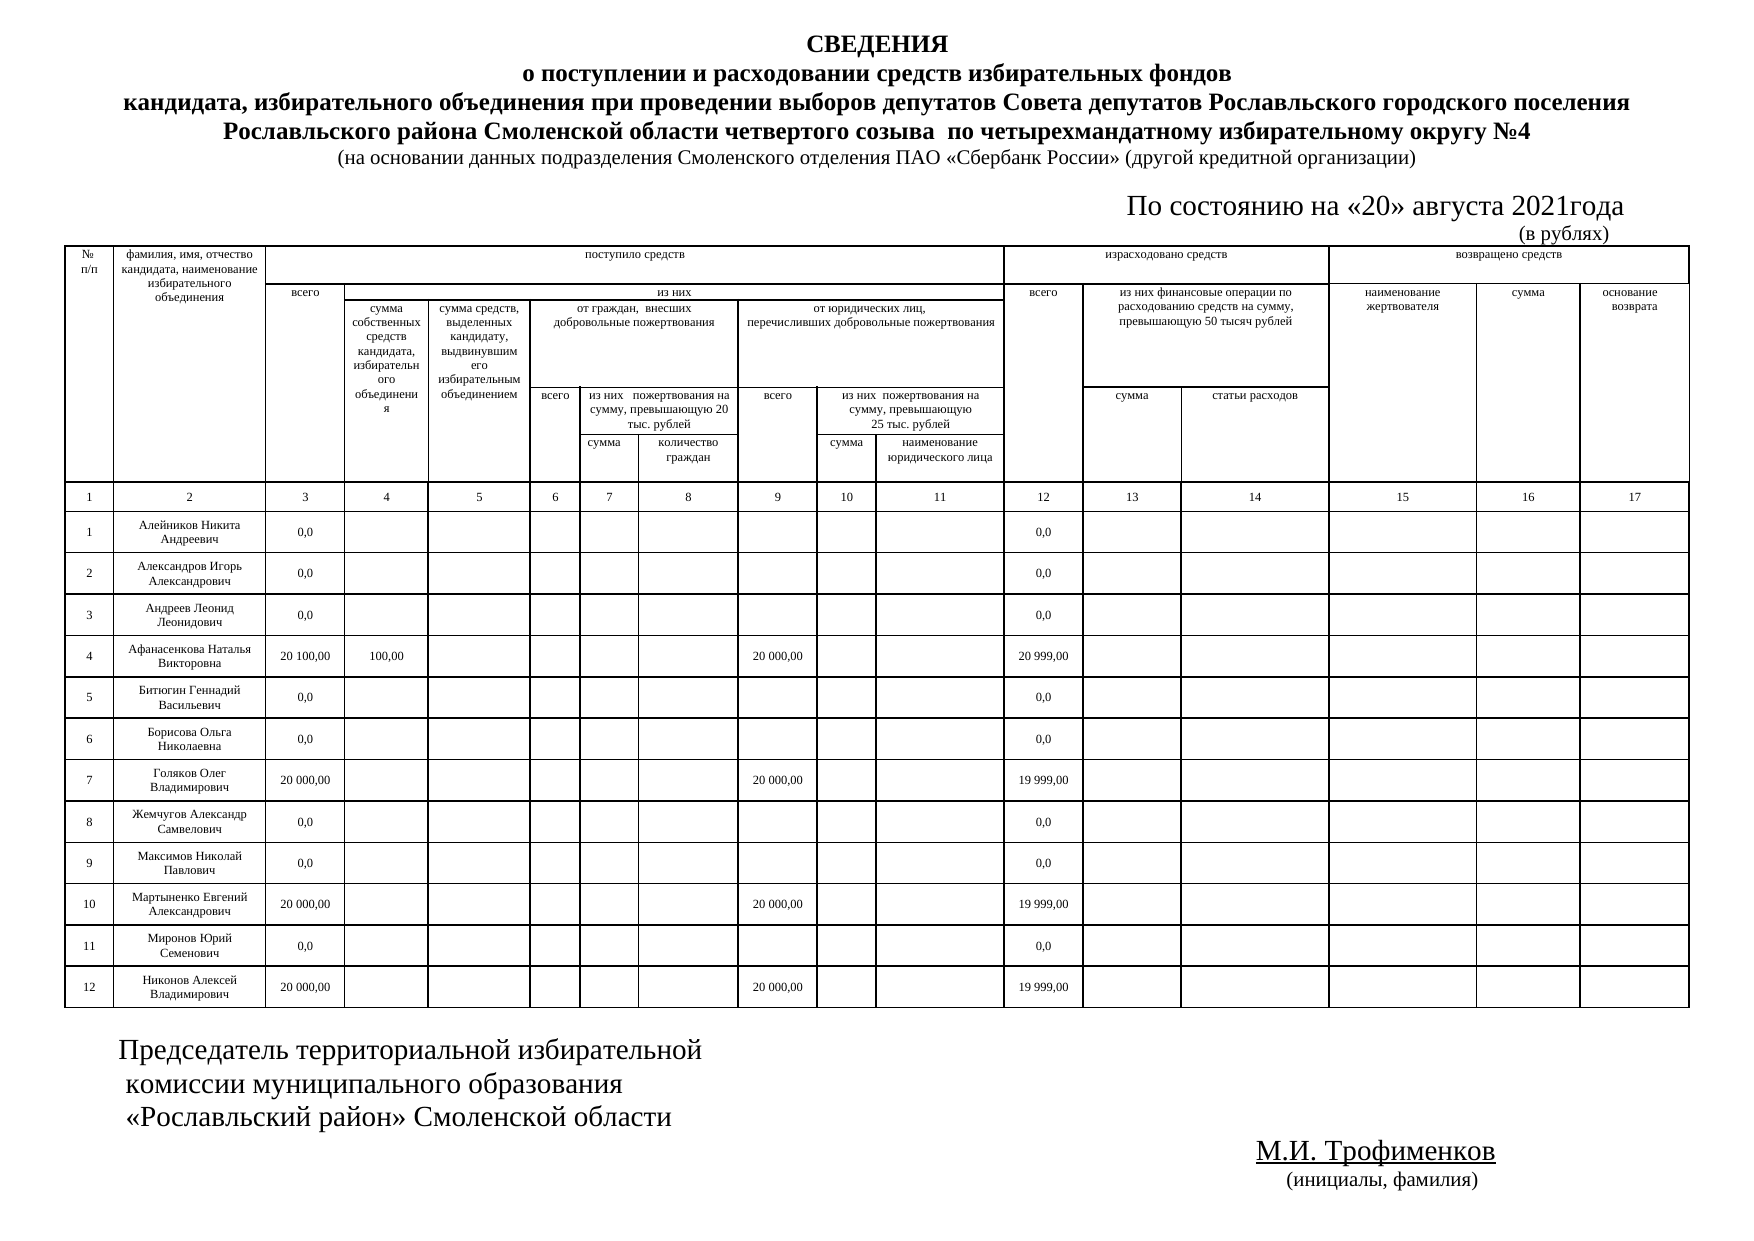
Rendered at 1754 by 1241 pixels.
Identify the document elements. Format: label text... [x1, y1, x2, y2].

table_cell [429, 595, 529, 634]
table_cell [1084, 636, 1180, 676]
table_cell [1084, 678, 1180, 717]
table_cell [639, 636, 737, 676]
table_cell 20 100,00 [266, 636, 344, 676]
table_cell [818, 553, 875, 593]
table_cell [345, 595, 427, 634]
table_cell из них пожертвования на сумму, превышающую 25 тыс. рублей [818, 388, 1003, 434]
table_cell [531, 636, 579, 676]
table_cell [1182, 802, 1328, 841]
table_cell [1477, 553, 1579, 593]
table_cell [531, 760, 579, 800]
table_cell 0,0 [266, 926, 344, 965]
table_cell [1581, 967, 1688, 1007]
table_cell 20 000,00 [266, 760, 344, 800]
table_cell [1581, 678, 1688, 717]
table_cell от юридических лиц, перечисливших добровольные пожертвования [739, 301, 1003, 386]
table_cell [1182, 926, 1328, 965]
table_header израсходовано средств [1005, 247, 1328, 283]
table_cell [1330, 802, 1476, 841]
table_cell [639, 926, 737, 965]
table_cell [818, 595, 875, 634]
table_cell [531, 678, 579, 717]
table_cell [1182, 719, 1328, 759]
text (в рублях) [118, 221, 1609, 245]
table_cell [1330, 678, 1476, 717]
table_cell [345, 967, 427, 1007]
table_cell [818, 678, 875, 717]
table_cell 19 999,00 [1005, 967, 1082, 1007]
table_cell 0,0 [266, 843, 344, 883]
table_cell Битюгин Геннадий Васильевич [114, 678, 265, 717]
table_cell 14 [1182, 483, 1328, 511]
table_cell [877, 512, 1003, 552]
table_cell [531, 926, 579, 965]
table_cell 0,0 [1005, 512, 1082, 552]
text о поступлении и расходовании средств избирательных фондов [118, 58, 1636, 87]
table_cell [639, 967, 737, 1007]
table_cell [429, 884, 529, 924]
table_cell наименование юридического лица [877, 435, 1003, 481]
table_cell 0,0 [266, 678, 344, 717]
table_cell [739, 926, 816, 965]
table_cell [581, 843, 638, 883]
table_cell [818, 719, 875, 759]
table_cell [877, 843, 1003, 883]
table_cell [531, 884, 579, 924]
table_cell 0,0 [1005, 926, 1082, 965]
table_cell сумма [1084, 388, 1181, 481]
table_cell [429, 719, 529, 759]
table_cell [1581, 802, 1688, 841]
table_cell из них финансовые операции по расходованию средств на сумму, превышающую 50 тысяч рублей [1084, 285, 1328, 386]
table_cell [1477, 967, 1579, 1007]
table_cell [531, 802, 579, 841]
table_cell [1084, 926, 1180, 965]
table_cell 0,0 [1005, 595, 1082, 634]
text М.И. Трофименков [118, 1133, 1636, 1167]
table_cell [1581, 636, 1688, 676]
table_cell [581, 884, 638, 924]
table_cell [345, 678, 427, 717]
table_cell 0,0 [266, 719, 344, 759]
table_cell 2 [114, 483, 265, 511]
table_cell [1330, 967, 1476, 1007]
table_cell [877, 719, 1003, 759]
table_cell 0,0 [266, 802, 344, 841]
table_cell [581, 678, 638, 717]
table_cell 2 [66, 553, 113, 593]
table_cell [1477, 636, 1579, 676]
table_cell [639, 678, 737, 717]
table_header поступило средств [266, 247, 1003, 283]
table_cell 20 000,00 [739, 967, 816, 1007]
table_cell 11 [877, 483, 1003, 511]
table_cell 0,0 [1005, 553, 1082, 593]
table_cell [531, 967, 579, 1007]
table_cell [345, 926, 427, 965]
table_cell [1477, 802, 1579, 841]
table_cell [639, 595, 737, 634]
table_cell [345, 553, 427, 593]
table_cell [581, 719, 638, 759]
table_cell Никонов Алексей Владимирович [114, 967, 265, 1007]
table_cell [1084, 553, 1180, 593]
table_cell [429, 636, 529, 676]
table_cell [1182, 884, 1328, 924]
table_cell [1330, 512, 1476, 552]
table_cell основание возврата [1581, 284, 1689, 481]
table_cell сумма собственных средств кандидата, избирательного объединения [345, 301, 428, 481]
table_cell 1 [66, 512, 113, 552]
table_cell Максимов Николай Павлович [114, 843, 265, 883]
table_cell [1182, 678, 1328, 717]
table_cell [1182, 967, 1328, 1007]
table_cell [581, 926, 638, 965]
table_cell [818, 926, 875, 965]
table_cell 17 [1581, 483, 1688, 511]
table_cell 9 [739, 483, 816, 511]
table_cell [1477, 843, 1579, 883]
table_cell [581, 760, 638, 800]
table_cell [345, 884, 427, 924]
table_cell 9 [66, 843, 113, 883]
table_cell [739, 512, 816, 552]
table_cell Афанасенкова Наталья Викторовна [114, 636, 265, 676]
table_cell Мартыненко Евгений Александрович [114, 884, 265, 924]
table_cell [429, 553, 529, 593]
table_cell Александров Игорь Александрович [114, 553, 265, 593]
table_cell [877, 802, 1003, 841]
table_cell [1477, 760, 1579, 800]
table_header № п/п [66, 247, 113, 481]
table_cell [345, 802, 427, 841]
table_cell [1330, 636, 1476, 676]
table_cell [639, 802, 737, 841]
table_cell [429, 967, 529, 1007]
table_cell 20 999,00 [1005, 636, 1082, 676]
table_cell [877, 595, 1003, 634]
table_cell [581, 595, 638, 634]
table_cell [639, 719, 737, 759]
table_cell [1084, 719, 1180, 759]
table_cell 16 [1477, 483, 1579, 511]
table_cell 0,0 [1005, 719, 1082, 759]
table_cell 19 999,00 [1005, 760, 1082, 800]
table_cell 7 [66, 760, 113, 800]
table_cell [1330, 553, 1476, 593]
table_cell [818, 843, 875, 883]
table_cell [531, 719, 579, 759]
table_cell [739, 553, 816, 593]
table_cell [1581, 843, 1688, 883]
text (на основании данных подразделения Смоленского отделения ПАО «Сбербанк России» (другой кредитной организации) [118, 144, 1636, 169]
table_cell [1330, 843, 1476, 883]
table_cell [429, 926, 529, 965]
table_cell [818, 802, 875, 841]
table_cell статьи расходов [1182, 388, 1328, 481]
table_cell [877, 760, 1003, 800]
text По состоянию на «20» августа 2021года [118, 188, 1624, 221]
table_cell сумма [818, 435, 875, 481]
table_cell [1084, 512, 1180, 552]
table_cell всего [266, 285, 344, 481]
table_cell 5 [66, 678, 113, 717]
table_cell 15 [1330, 483, 1476, 511]
table_cell Андреев Леонид Леонидович [114, 595, 265, 634]
table_cell [1330, 884, 1476, 924]
table_cell 11 [66, 926, 113, 965]
table_cell [639, 553, 737, 593]
table_cell [429, 512, 529, 552]
table_cell [1330, 719, 1476, 759]
table_cell 19 999,00 [1005, 884, 1082, 924]
table_cell 20 000,00 [739, 636, 816, 676]
table_cell [818, 967, 875, 1007]
table_cell всего [1005, 285, 1082, 481]
table_cell [1084, 802, 1180, 841]
table_cell [1182, 553, 1328, 593]
table_cell 6 [531, 483, 579, 511]
table_cell [1084, 595, 1180, 634]
table_header возвращено средств [1330, 247, 1688, 283]
table_header фамилия, имя, отчество кандидата, наименование избирательного объединения [114, 247, 265, 481]
table_cell 4 [66, 636, 113, 676]
table_cell 3 [66, 595, 113, 634]
table_cell [1477, 678, 1579, 717]
table_cell 5 [429, 483, 529, 511]
text (инициалы, фамилия) [118, 1167, 1636, 1191]
table_cell [1084, 843, 1180, 883]
table_cell наименование жертвователя [1330, 284, 1476, 481]
table_cell [581, 553, 638, 593]
table_cell от граждан, внесших добровольные пожертвования [531, 301, 737, 386]
table_cell 3 [266, 483, 344, 511]
table_cell [877, 926, 1003, 965]
table_cell [739, 719, 816, 759]
table_cell Борисова Ольга Николаевна [114, 719, 265, 759]
table_cell [1084, 760, 1180, 800]
table_cell [1477, 512, 1579, 552]
table_cell [1084, 967, 1180, 1007]
table_cell 20 000,00 [266, 884, 344, 924]
table_cell [639, 884, 737, 924]
table_cell [531, 843, 579, 883]
table_cell 8 [66, 802, 113, 841]
table_cell из них [345, 285, 1003, 299]
table_cell [581, 636, 638, 676]
table_cell 8 [639, 483, 737, 511]
table_cell [877, 553, 1003, 593]
table_cell 1 [66, 483, 113, 511]
table_cell [429, 802, 529, 841]
table_cell [531, 595, 579, 634]
table_cell [1581, 884, 1688, 924]
table_cell [1581, 512, 1688, 552]
table_cell [877, 636, 1003, 676]
table_cell 12 [1005, 483, 1082, 511]
table_cell [1581, 553, 1688, 593]
table_cell [345, 843, 427, 883]
table_cell [1182, 636, 1328, 676]
table_cell 10 [818, 483, 875, 511]
table_cell [1477, 595, 1579, 634]
table_cell [1581, 760, 1688, 800]
table_cell [1581, 595, 1688, 634]
table_cell [581, 802, 638, 841]
table_cell [739, 802, 816, 841]
table_cell [739, 843, 816, 883]
table_cell Жемчугов Александр Самвелович [114, 802, 265, 841]
table_cell [1182, 595, 1328, 634]
table_cell 4 [345, 483, 427, 511]
table_cell [818, 512, 875, 552]
table_cell 0,0 [1005, 678, 1082, 717]
text Председатель территориальной избирательной [118, 1032, 1636, 1066]
table_cell [818, 884, 875, 924]
table_cell [877, 884, 1003, 924]
text «Рославльский район» Смоленской области [118, 1099, 1636, 1133]
table_cell Миронов Юрий Семенович [114, 926, 265, 965]
table_cell [1330, 595, 1476, 634]
table_cell [877, 678, 1003, 717]
table_cell [639, 843, 737, 883]
table_cell [345, 760, 427, 800]
table_cell [1182, 843, 1328, 883]
table_cell [1581, 926, 1688, 965]
table_cell [581, 967, 638, 1007]
table_cell [739, 595, 816, 634]
table_cell 20 000,00 [266, 967, 344, 1007]
table_cell всего [739, 388, 816, 481]
table_cell [1477, 719, 1579, 759]
table_cell 0,0 [266, 553, 344, 593]
table_cell [818, 636, 875, 676]
table_cell 6 [66, 719, 113, 759]
table_cell [1477, 884, 1579, 924]
text комиссии муниципального образования [118, 1066, 1636, 1099]
table_cell Голяков Олег Владимирович [114, 760, 265, 800]
table_cell [429, 760, 529, 800]
table_cell [531, 553, 579, 593]
table_cell [639, 760, 737, 800]
table_cell [345, 719, 427, 759]
table_cell 0,0 [1005, 802, 1082, 841]
table_cell [739, 678, 816, 717]
table_cell [877, 967, 1003, 1007]
table_cell [1330, 926, 1476, 965]
table_cell [1330, 760, 1476, 800]
table_cell Алейников Никита Андреевич [114, 512, 265, 552]
table_cell 20 000,00 [739, 884, 816, 924]
table_cell [429, 843, 529, 883]
table_cell [429, 678, 529, 717]
table_cell [1182, 760, 1328, 800]
table_cell [1477, 926, 1579, 965]
table_cell [818, 760, 875, 800]
table_cell 10 [66, 884, 113, 924]
table_cell [1182, 512, 1328, 552]
table_cell [1581, 719, 1688, 759]
table_cell [345, 512, 427, 552]
table_cell [639, 512, 737, 552]
table_cell 100,00 [345, 636, 427, 676]
table_cell [581, 512, 638, 552]
table_cell из них пожертвования на сумму, превышающую 20 тыс. рублей [581, 388, 737, 434]
table_cell 0,0 [1005, 843, 1082, 883]
table_cell количество граждан [639, 435, 737, 481]
text кандидата, избирательного объединения при проведении выборов депутатов Совета депутатов Рославльского городского поселения Рославльского района Смоленской области четвертого созыва по четырехмандатному избирательному округу №4 [118, 87, 1636, 144]
table_cell всего [531, 388, 579, 481]
table_cell 0,0 [266, 595, 344, 634]
table_cell сумма [581, 435, 638, 481]
table_cell 13 [1084, 483, 1180, 511]
table_cell 0,0 [266, 512, 344, 552]
table_cell сумма средств, выделенных кандидату, выдвинувшим его избирательным объединением [429, 301, 529, 481]
table_cell 20 000,00 [739, 760, 816, 800]
table_cell 12 [66, 967, 113, 1007]
text СВЕДЕНИЯ [118, 29, 1636, 58]
table_cell сумма [1477, 284, 1579, 481]
table_cell 7 [581, 483, 638, 511]
table_cell [531, 512, 579, 552]
table_cell [1084, 884, 1180, 924]
